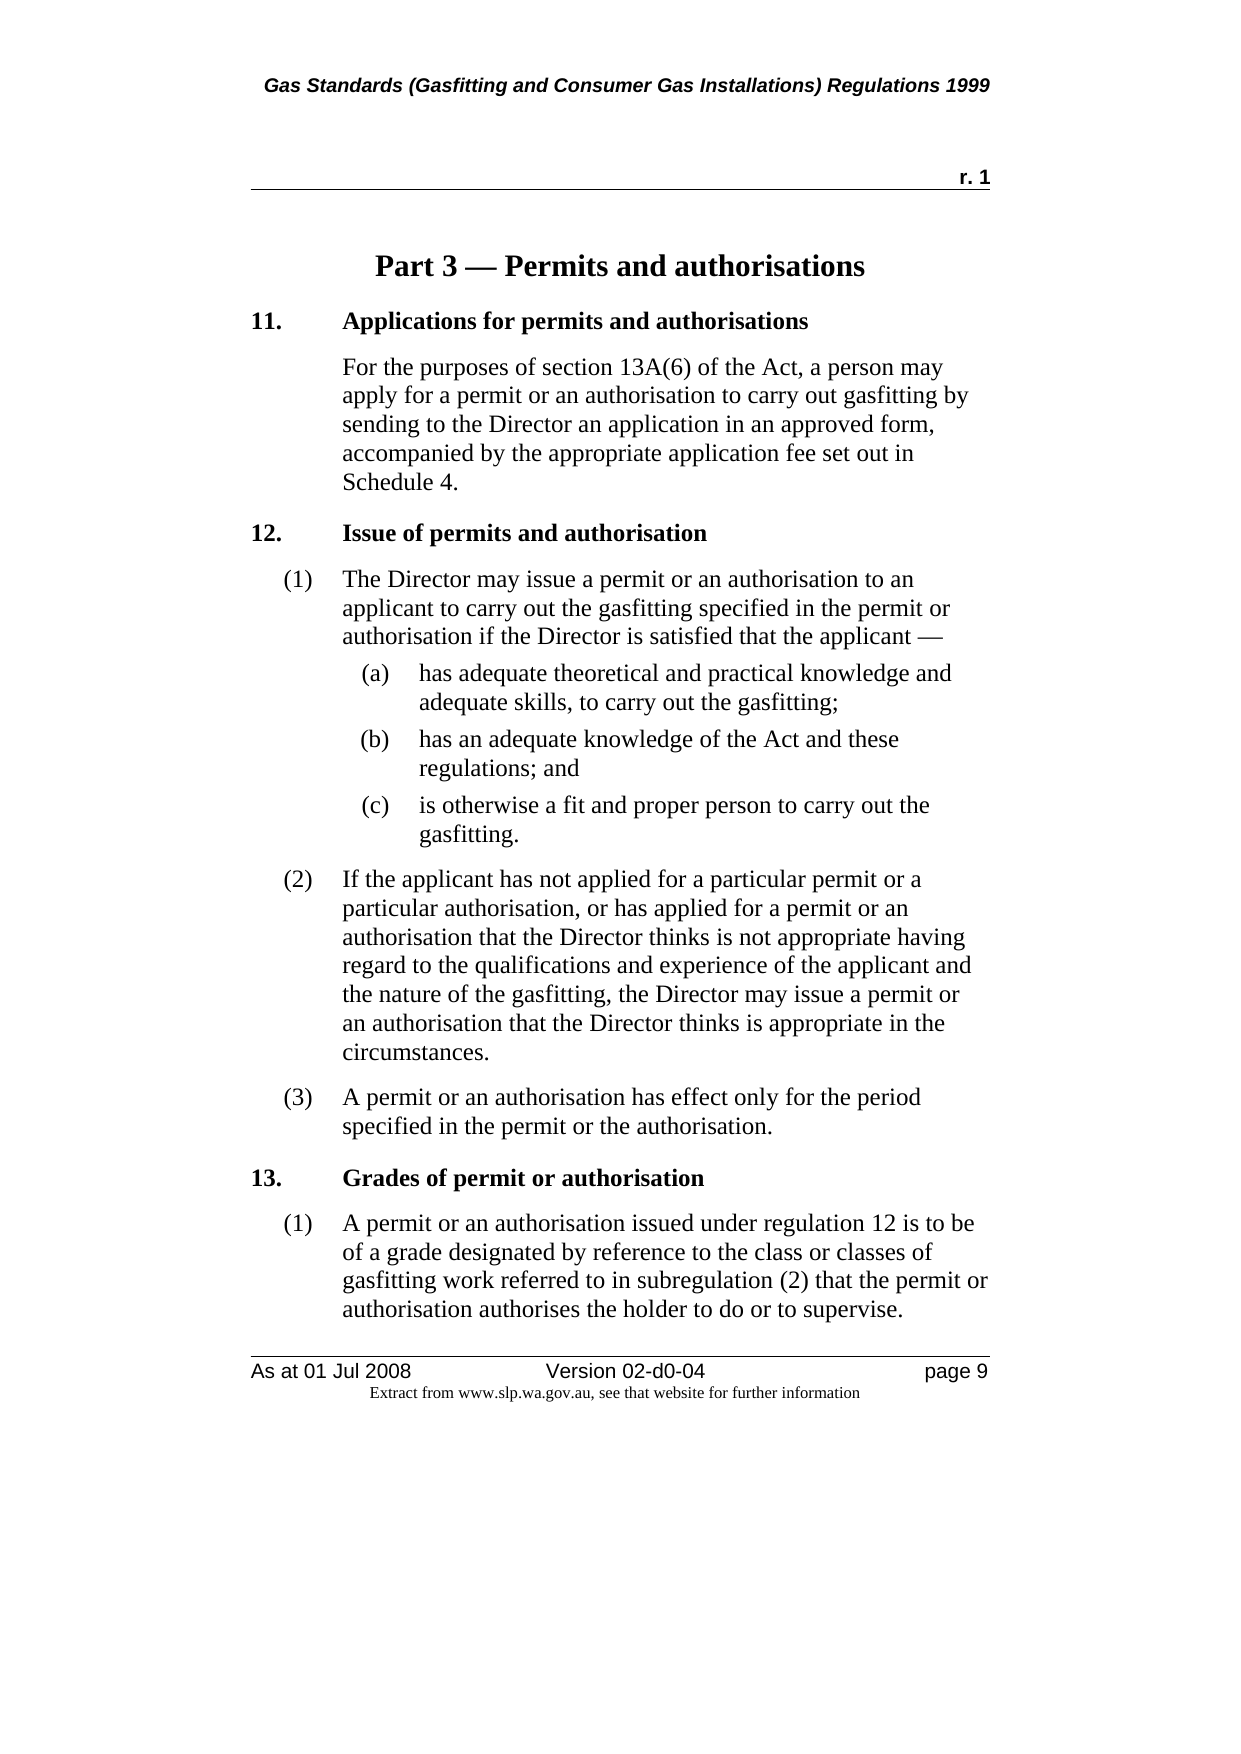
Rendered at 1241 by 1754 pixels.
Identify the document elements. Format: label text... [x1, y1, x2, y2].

text (b) has an adequate knowledge of the Act and these regulations; and [251, 724, 990, 782]
subtitle 12. Issue of permits and authorisation [251, 518, 990, 547]
text For the purposes of section 13A(6) of the Act, a person may apply for a permit or an authorisation to carry out gasfitting by sending to the Director an application in an approved form, accompanied by the appropriate application fee set out in Schedule 4. [251, 352, 990, 496]
subtitle 13. Grades of permit or authorisation [251, 1163, 990, 1191]
text (1) A permit or an authorisation issued under regulation 12 is to be of a grade designated by reference to the class or classes of gasfitting work referred to in subregulation (2) that the permit or authorisation authorises the holder to do or to supervise. [251, 1208, 990, 1323]
subtitle 11. Applications for permits and authorisations [251, 306, 990, 335]
text (1) The Director may issue a permit or an authorisation to an applicant to carry out the gasfitting specified in the permit or authorisation if the Director is satisfied that the applicant — [251, 564, 990, 650]
text (c) is otherwise a fit and proper person to carry out the gasfitting. [251, 790, 990, 848]
text (a) has adequate theoretical and practical knowledge and adequate skills, to carry out the gasfitting; [251, 658, 990, 716]
text (3) A permit or an authorisation has effect only for the period specified in the permit or the authorisation. [251, 1082, 990, 1140]
text (2) If the applicant has not applied for a particular permit or a particular authorisation, or has applied for a permit or an authorisation that the Director thinks is not appropriate having regard to the qualifications and experience of the applicant and the nature of the gasfitting, the Director may issue a permit or an authorisation that the Director thinks is appropriate in the circumstances. [251, 864, 990, 1066]
subtitle Part 3 — Permits and authorisations [251, 247, 990, 283]
